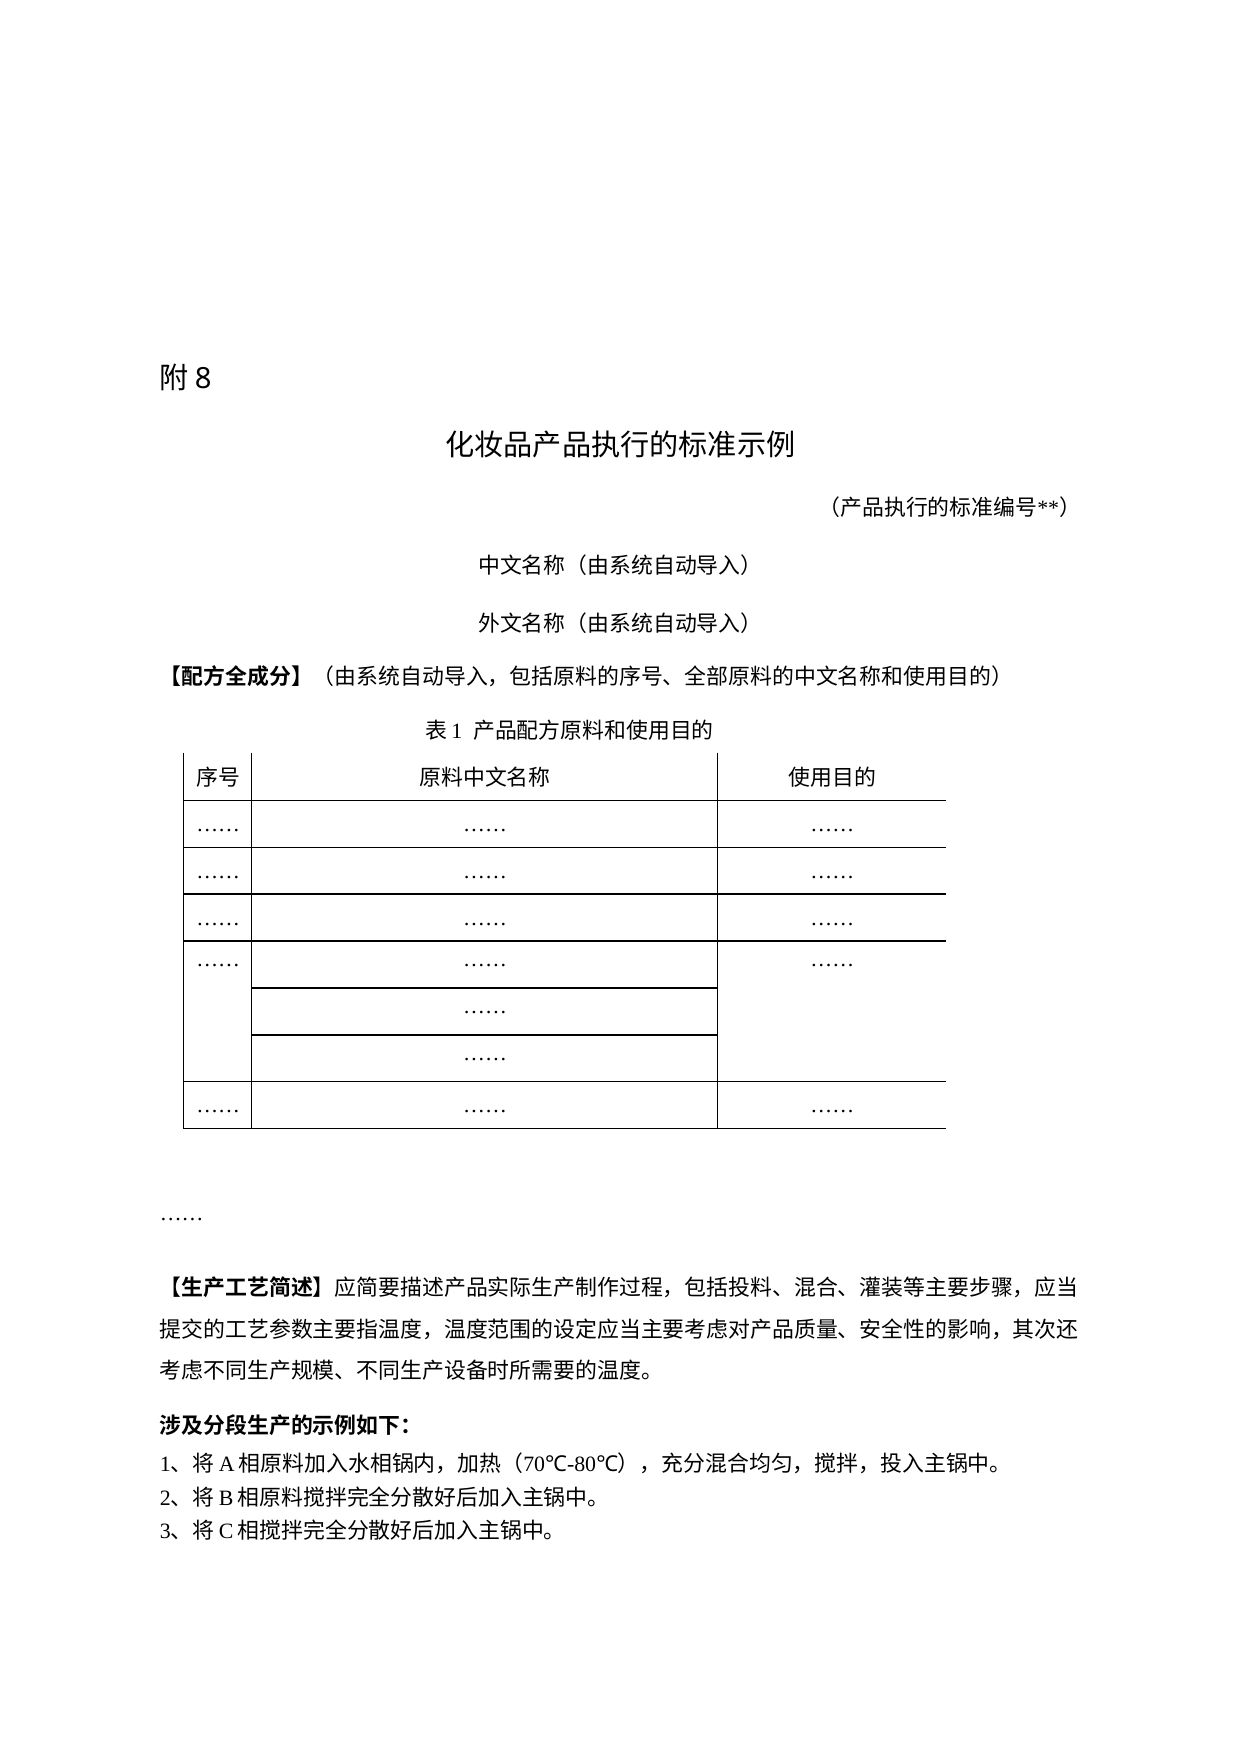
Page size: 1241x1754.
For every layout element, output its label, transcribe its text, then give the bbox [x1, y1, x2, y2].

text 【生产工艺简述】应简要描述产品实际生产制作过程，包括投料、混合、灌装等主要步骤，应当提交的工艺参数主要指温度，温度范围的设定应当主要考虑对产品质量、安全性的影响，其次还考虑不同生产规模、不同生产设备时所需要的温度。 [159, 1262, 1081, 1387]
text 外文名称（由系统自动导入） [159, 585, 1081, 643]
text 2、将B相原料搅拌完全分散好后加入主锅中。 [159, 1479, 1081, 1512]
text 涉及分段生产的示例如下： [159, 1387, 1081, 1446]
text 1、将A相原料加入水相锅内，加热（70℃-80℃），充分混合均匀，搅拌，投入主锅中。 [159, 1446, 1081, 1479]
text 附8 [159, 335, 1081, 402]
text （产品执行的标准编号**） [159, 468, 1081, 527]
text 化妆品产品执行的标准示例 [159, 402, 1081, 468]
text 3、将C相搅拌完全分散好后加入主锅中。 [159, 1512, 1081, 1545]
text 中文名称（由系统自动导入） [159, 527, 1081, 585]
table_cell [160, 706, 1059, 1262]
table_header 【配方全成分】（由系统自动导入，包括原料的序号、全部原料的中文名称和使用目的） [160, 643, 1059, 706]
